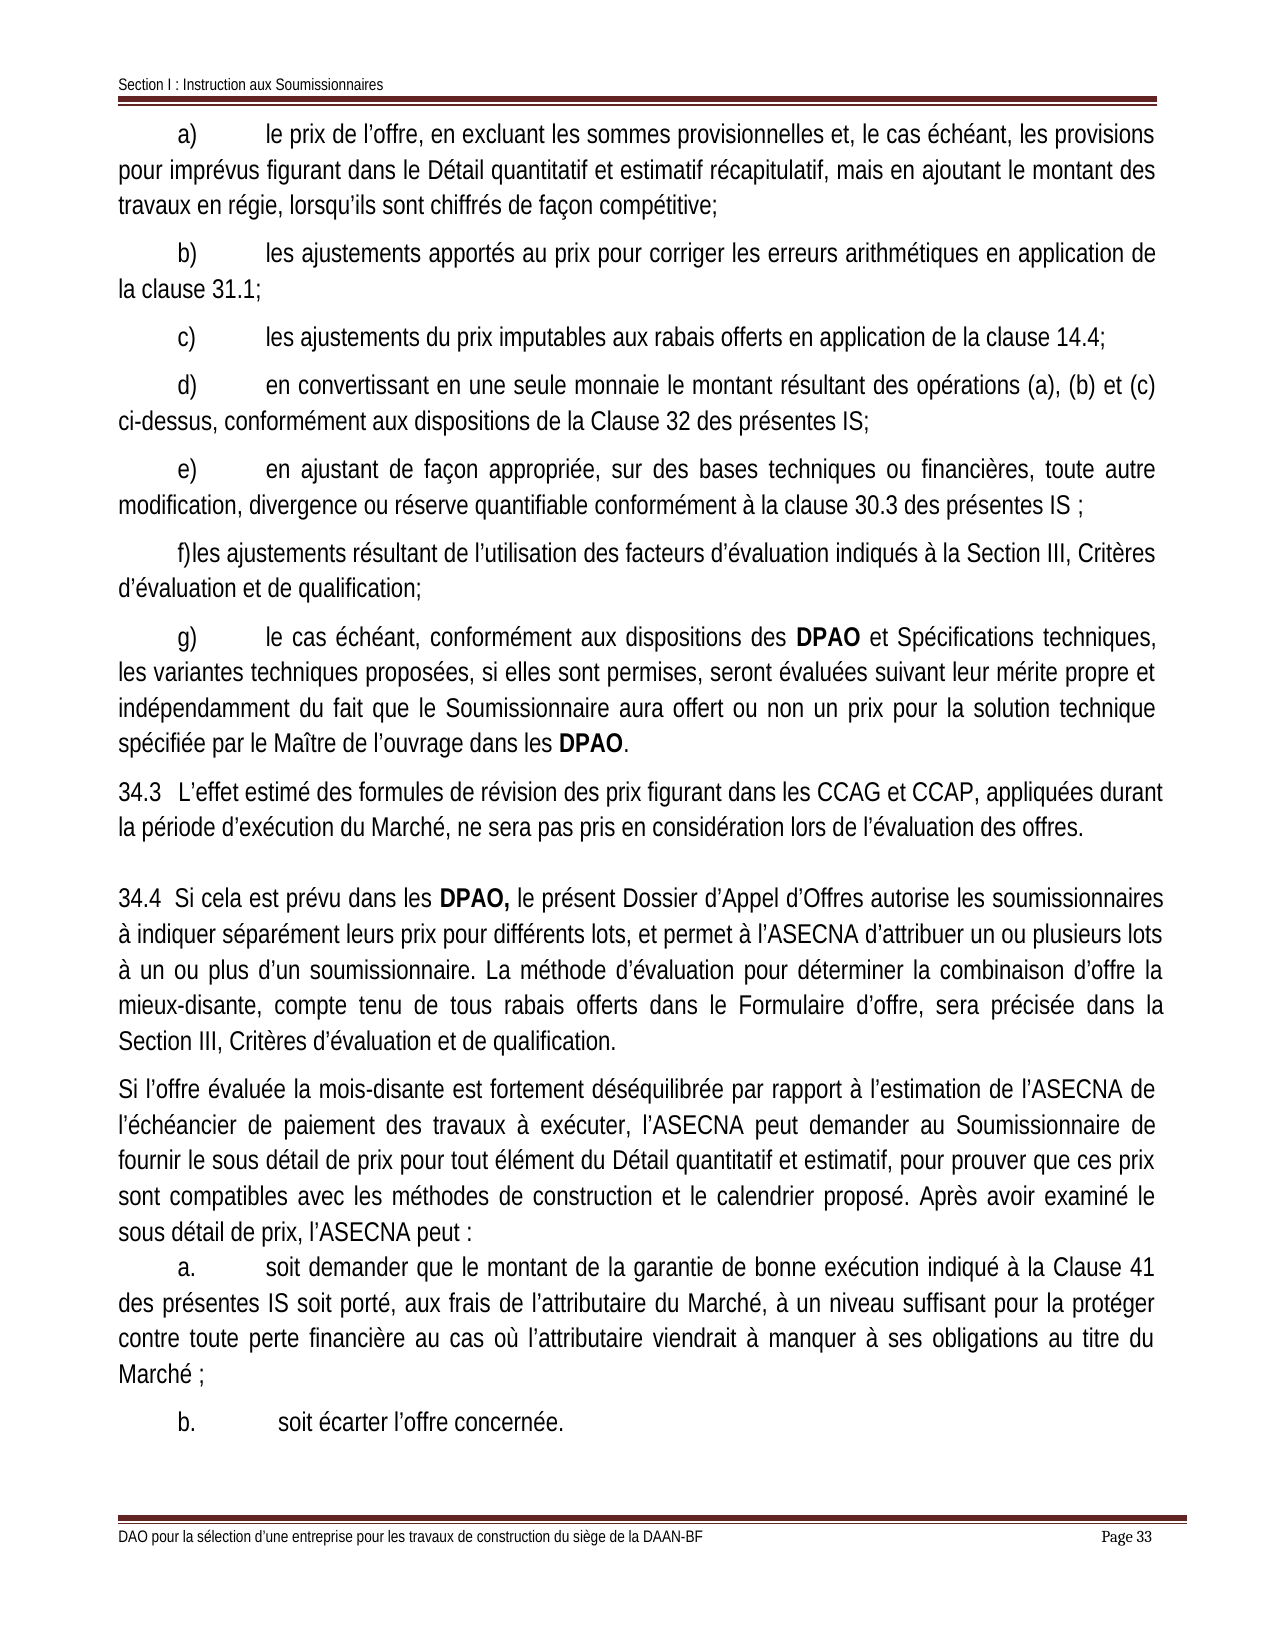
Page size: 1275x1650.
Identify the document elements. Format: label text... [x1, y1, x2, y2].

list en convertissant en une seule monnaie le montant résultant des opérations (a), (b) et (c) ci-dessus, conformément aux dispositions de la Clause 32 des présentes IS; [118, 369, 1157, 436]
list les ajustements apportés au prix pour corriger les erreurs arithmétiques en application de la clause 31.1; [118, 237, 1157, 304]
list soit demander que le montant de la garantie de bonne exécution indiqué à la Clause 41 des présentes IS soit porté, aux frais de l’attributaire du Marché, à un niveau suffisant pour la protéger contre toute perte financière au cas où l’attributaire viendrait à manquer à ses obligations au titre du Marché ; [118, 1251, 1157, 1389]
list Si cela est prévu dans les DPAO, le présent Dossier d’Appel d’Offres autorise les soumissionnaires à indiquer séparément leurs prix pour différents lots, et permet à l’ASECNA d’attribuer un ou plusieurs lots à un ou plus d’un soumissionnaire. La méthode d’évaluation pour déterminer la combinaison d’offre la mieux-disante, compte tenu de tous rabais offerts dans le Formulaire d’offre, sera précisée dans la Section III, Critères d’évaluation et de qualification. [118, 882, 1164, 1056]
list le prix de l’offre, en excluant les sommes provisionnelles et, le cas échéant, les provisions pour imprévus figurant dans le Détail quantitatif et estimatif récapitulatif, mais en ajoutant le montant des travaux en régie, lorsqu’ils sont chiffrés de façon compétitive; [118, 118, 1157, 220]
list en ajustant de façon appropriée, sur des bases techniques ou financières, toute autre modification, divergence ou réserve quantifiable conformément à la clause 30.3 des présentes IS ; [118, 453, 1157, 520]
list les ajustements résultant de l’utilisation des facteurs d’évaluation indiqués à la Section III, Critères d’évaluation et de qualification; [118, 537, 1157, 603]
text Si l’offre évaluée la mois-disante est fortement déséquilibrée par rapport à l’estimation de l’ASECNA de l’échéancier de paiement des travaux à exécuter, l’ASECNA peut demander au Soumissionnaire de fournir le sous détail de prix pour tout élément du Détail quantitatif et estimatif, pour prouver que ces prix sont compatibles avec les méthodes de construction et le calendrier proposé. Après avoir examiné le sous détail de prix, l’ASECNA peut : [118, 1073, 1157, 1247]
list soit écarter l’offre concernée. [118, 1406, 1157, 1437]
list L’effet estimé des formules de révision des prix figurant dans les CCAG et CCAP, appliquées durant la période d’exécution du Marché, ne sera pas pris en considération lors de l’évaluation des offres. [118, 776, 1164, 842]
list le cas échéant, conformément aux dispositions des DPAO et Spécifications techniques, les variantes techniques proposées, si elles sont permises, seront évaluées suivant leur mérite propre et indépendamment du fait que le Soumissionnaire aura offert ou non un prix pour la solution technique spécifiée par le Maître de l’ouvrage dans les DPAO. [118, 621, 1157, 758]
list les ajustements du prix imputables aux rabais offerts en application de la clause 14.4; [118, 321, 1157, 352]
